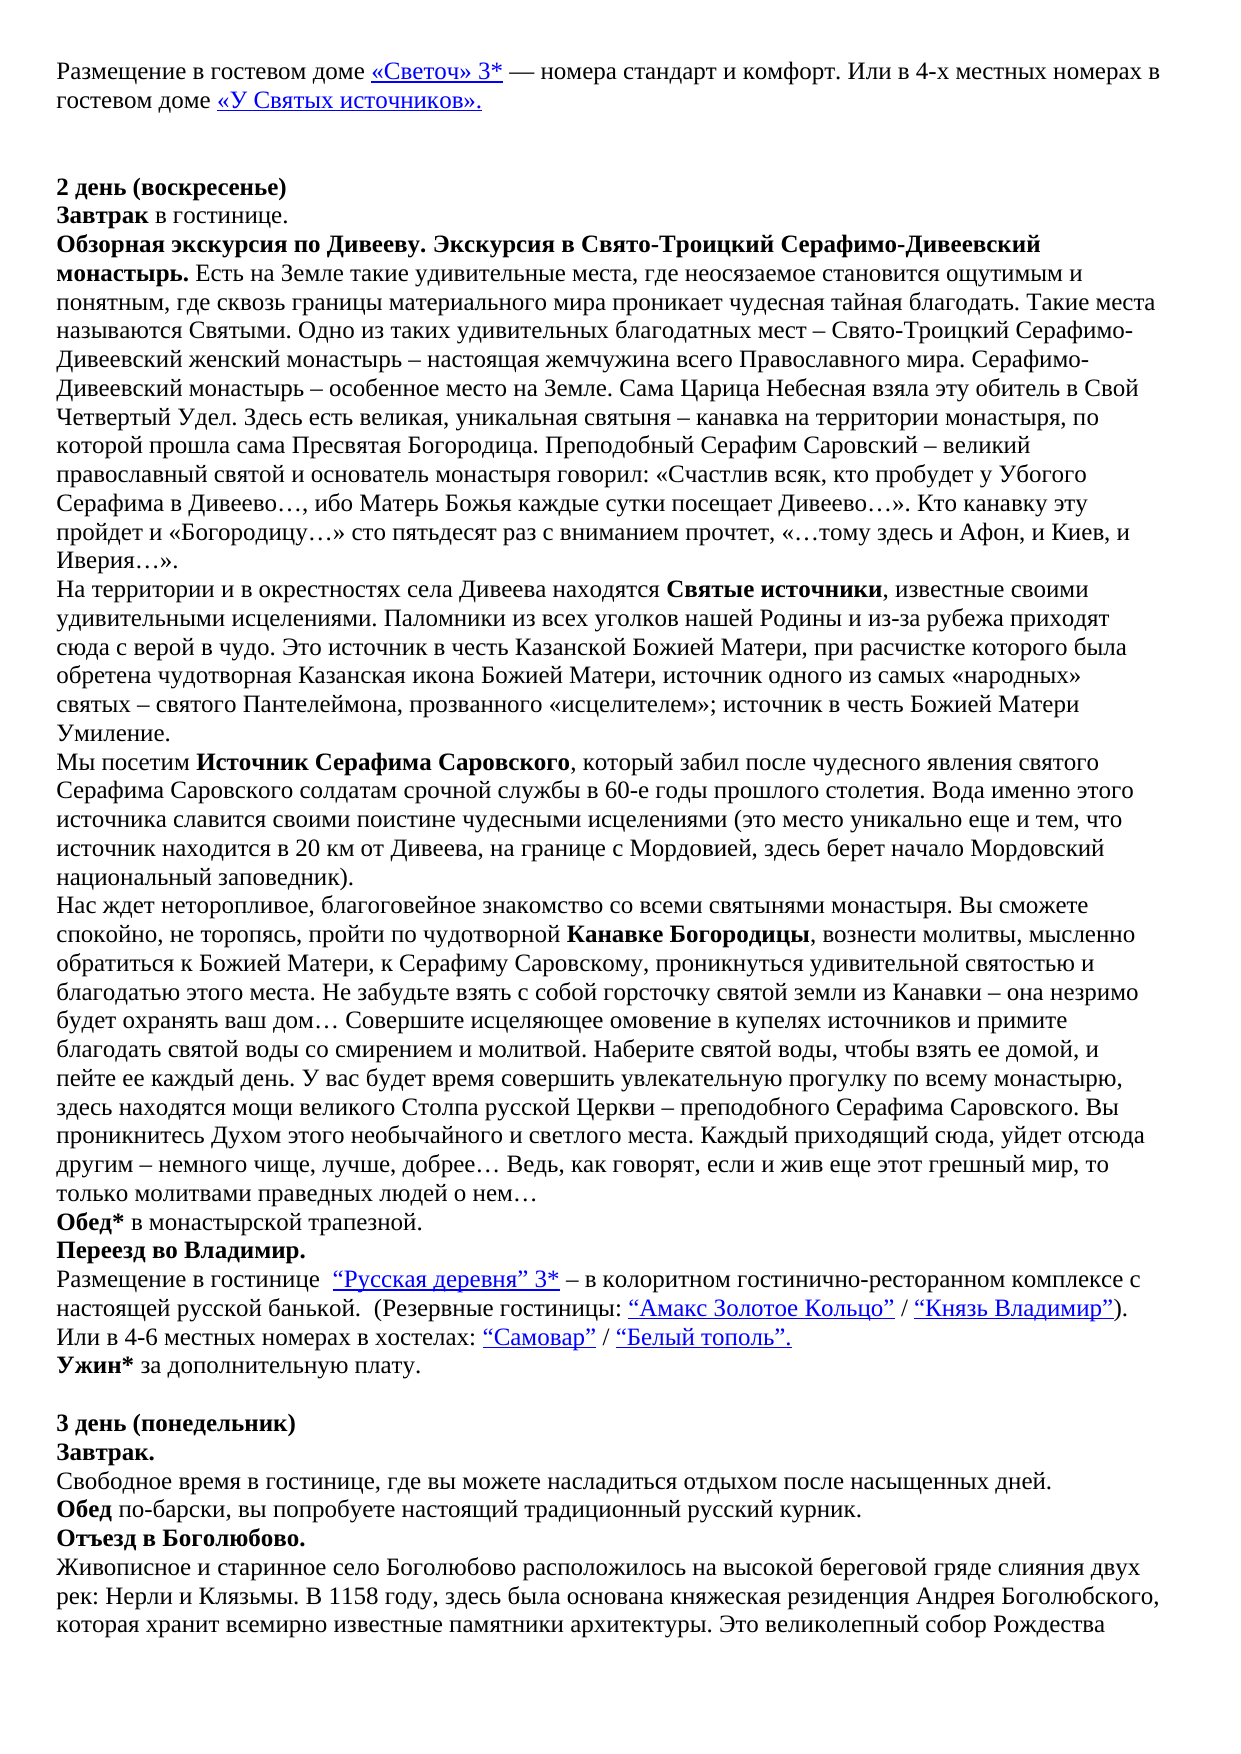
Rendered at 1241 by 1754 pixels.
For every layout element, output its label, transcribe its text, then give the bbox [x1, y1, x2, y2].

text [56, 56, 1162, 114]
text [56, 1408, 1162, 1638]
text 2 день (воскресенье) Завтрак в гостинице. Обзорная экскурсия по Дивееву. Экскурсия в Свято-Троицкий Серафимо-Дивеевский монастырь. Есть на Земле такие удивительные места, где неосязаемое становится ощутимым и понятным, где сквозь границы материального мира проникает чудесная тайная благодать. Такие места называются Святыми. Одно из таких удивительных благодатных мест – Свято-Троицкий Серафимо-Дивеевский женский монастырь – настоящая жемчужина всего Православного мира. Серафимо-Дивеевский монастырь – особенное место на Земле. Сама Царица Небесная взяла эту обитель в Свой Четвертый Удел. Здесь есть великая, уникальная святыня – канавка на территории монастыря, по которой прошла сама Пресвятая Богородица. Преподобный Серафим Саровский – великий православный святой и основатель монастыря говорил: «Счастлив всяк, кто пробудет у Убогого Серафима в Дивеево…, ибо Матерь Божья каждые сутки посещает Дивеево…». Кто канавку эту пройдет и «Богородицу…» сто пятьдесят раз с вниманием прочтет, «…тому здесь и Афон, и Киев, и Иверия…». На территории и в окрестностях села Дивеева находятся Святые источники, известные своими удивительными исцелениями. Паломники из всех уголков нашей Родины и из-за рубежа приходят сюда с верой в чудо. Это источник в честь Казанской Божией Матери, при расчистке которого была обретена чудотворная Казанская икона Божией Матери, источник одного из самых «народных» святых – святого Пантелеймона, прозванного «исцелителем»; источник в честь Божией Матери Умиление. Мы посетим Источник Серафима Саровского, который забил после чудесного явления святого Серафима Саровского солдатам срочной службы в 60-е годы прошлого столетия. Вода именно этого источника славится своими поистине чудесными исцелениями (это место уникально еще и тем, что источник находится в 20 км от Дивеева, на границе с Мордовией, здесь берет начало Мордовский национальный заповедник). Нас ждет неторопливое, благоговейное знакомство со всеми святынями монастыря. Вы сможете спокойно, не торопясь, пройти по чудотворной Канавке Богородицы, вознести молитвы, мысленно обратиться к Божией Матери, к Серафиму Саровскому, проникнуться удивительной святостью и благодатью этого места. Не забудьте взять с собой горсточку святой земли из Канавки – она незримо будет охранять ваш дом… Совершите исцеляющее омовение в купелях источников и примите благодать святой воды со смирением и молитвой. Наберите святой воды, чтобы взять ее домой, и пейте ее каждый день. У вас будет время совершить увлекательную прогулку по всему монастырю, здесь находятся мощи великого Столпа русской Церкви – преподобного Серафима Саровского. Вы проникнитесь Духом этого необычайного и светлого места. Каждый приходящий сюда, уйдет отсюда другим – немного чище, лучше, добрее… Ведь, как говорят, если и жив еще этот грешный мир, то только молитвами праведных людей о нем… Обед* в монастырской трапезной. Переезд во Владимир. Размещение в гостинице “Русская деревня” 3* – в колоритном гостинично-ресторанном комплексе с настоящей русской банькой. (Резервные гостиницы: “Амакс Золотое Кольцо” / “Князь Владимир”). Или в 4-6 местных номерах в хостелах: “Самовар” / “Белый тополь”. Ужин* за дополнительную плату. [56, 172, 1162, 1379]
